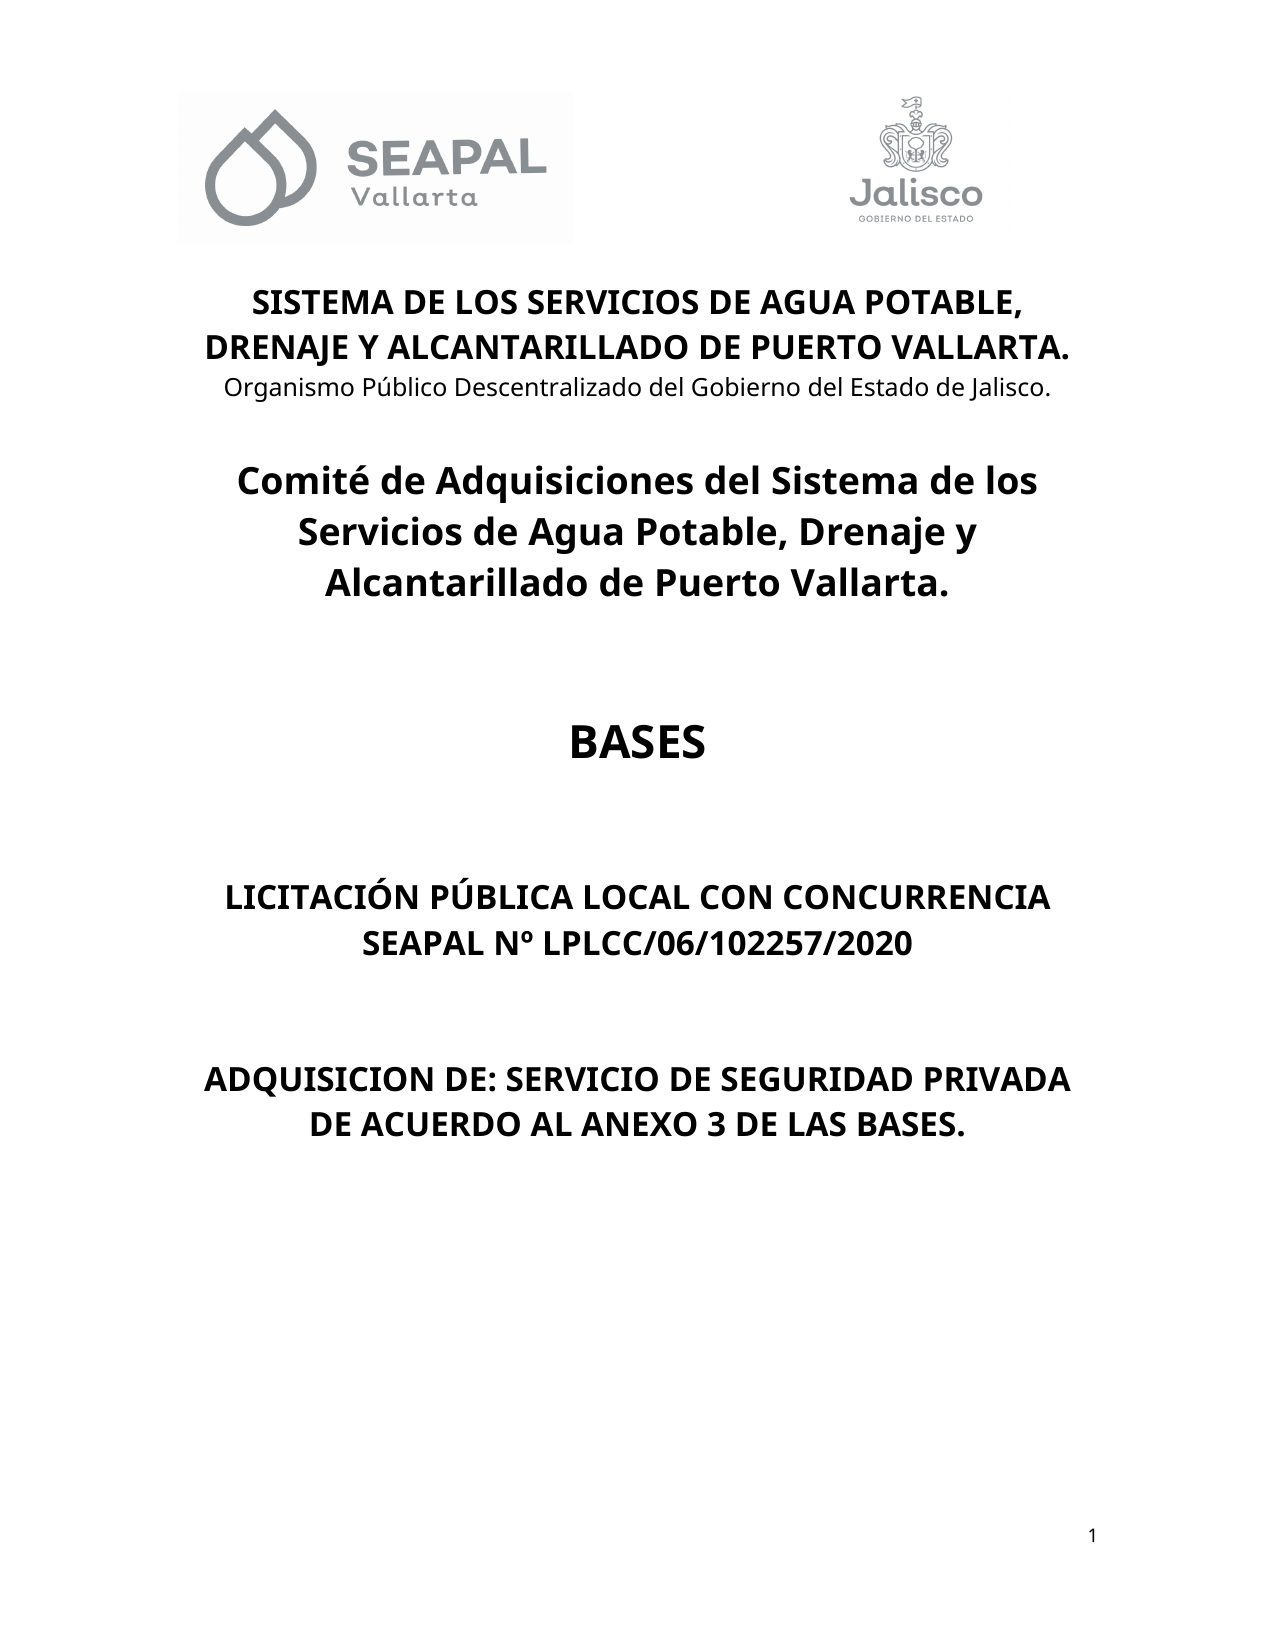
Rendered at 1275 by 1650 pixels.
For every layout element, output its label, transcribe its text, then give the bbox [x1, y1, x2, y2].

picture [177, 91, 574, 245]
picture [817, 73, 1015, 245]
text SISTEMA DE LOS SERVICIOS DE AGUA POTABLE, DRENAJE Y ALCANTARILLADO DE PUERTO VALLARTA. [177, 278, 1098, 369]
text SEAPAL Nº LPLCC/06/102257/2020 [177, 919, 1098, 965]
text ADQUISICION DE: SERVICIO DE SEGURIDAD PRIVADA DE ACUERDO AL ANEXO 3 DE LAS BASES. [177, 1056, 1098, 1147]
text Organismo Público Descentralizado del Gobierno del Estado de Jalisco. [177, 369, 1098, 403]
text BASES [177, 709, 1098, 772]
text LICITACIÓN PÚBLICA LOCAL CON CONCURRENCIA [177, 874, 1098, 919]
text Comité de Adquisiciones del Sistema de los Servicios de Agua Potable, Drenaje y Alcantarillado de Puerto Vallarta. [177, 454, 1098, 607]
